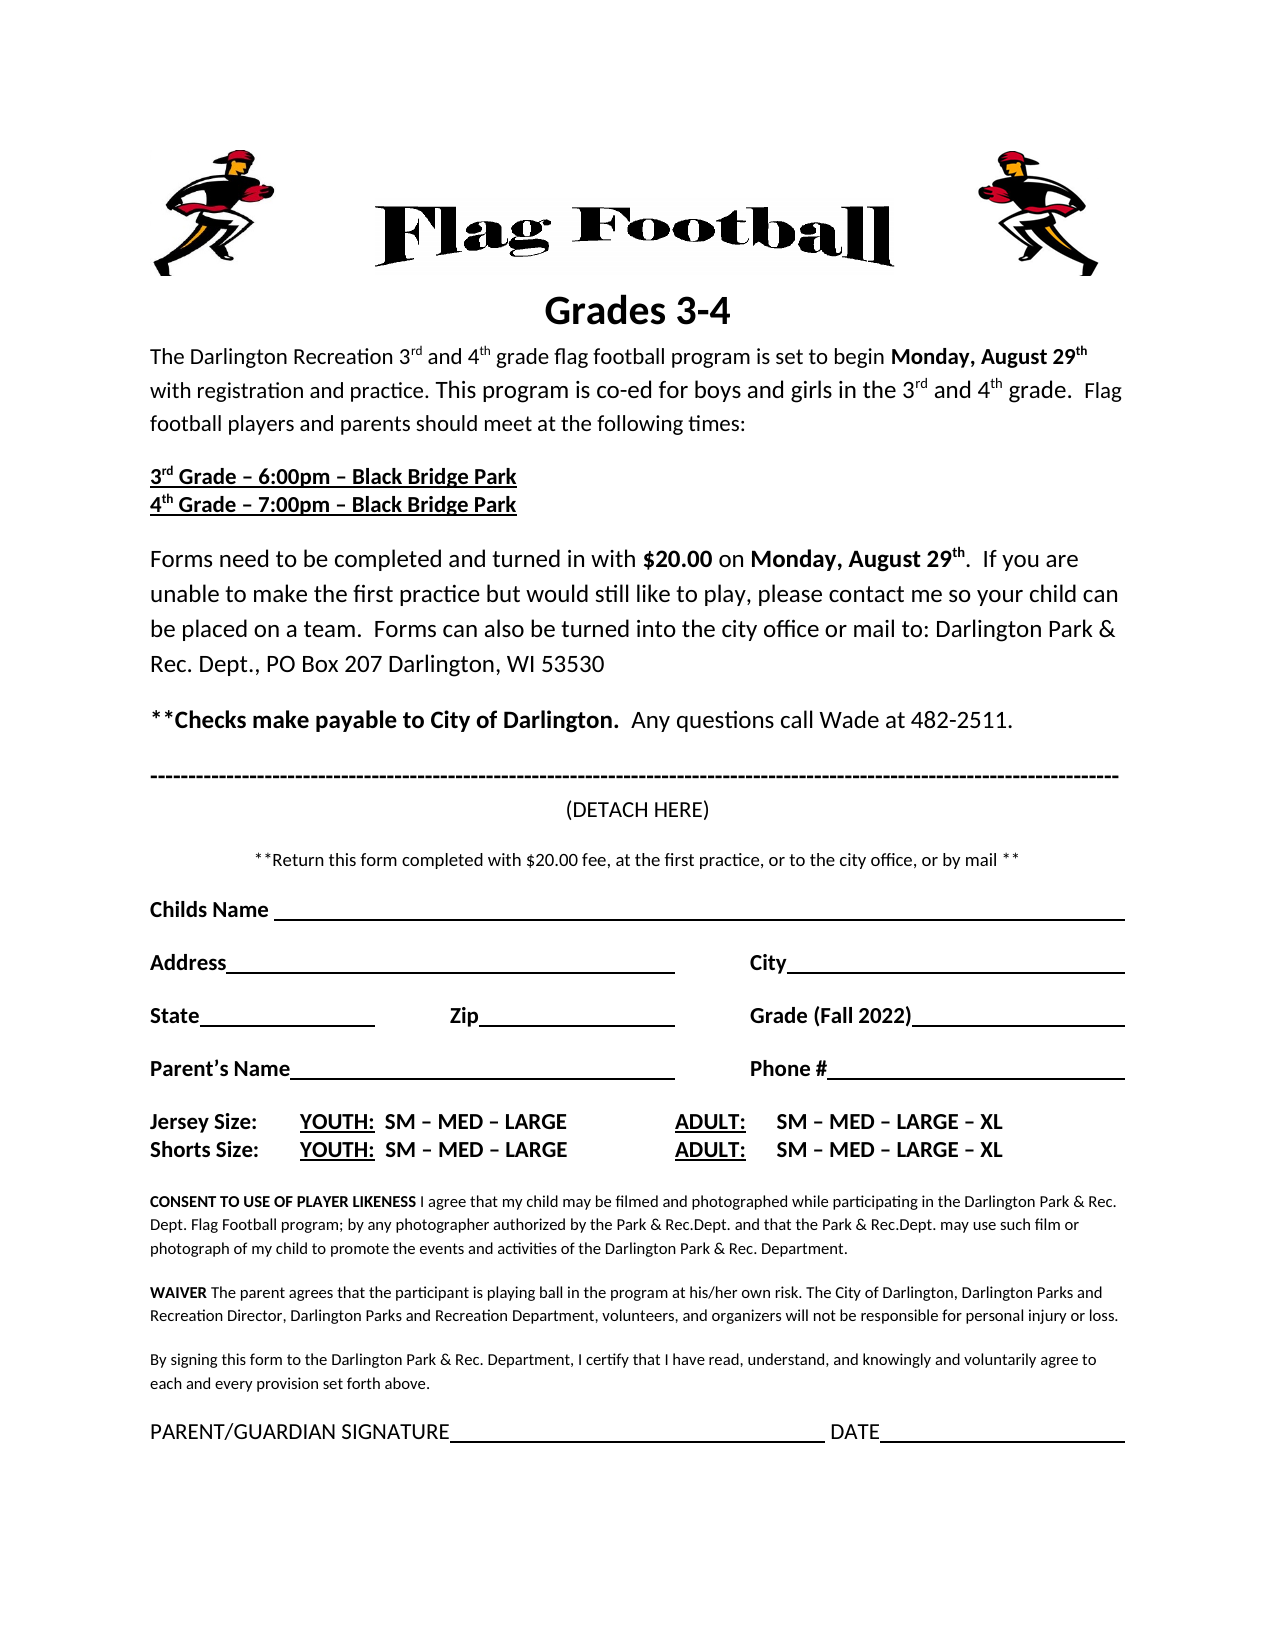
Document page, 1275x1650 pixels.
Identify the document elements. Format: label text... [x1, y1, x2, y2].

text ------------------------------------------------------------------------------------------------------------------------------- [150, 760, 1125, 791]
text Address City [150, 948, 1125, 976]
picture [150, 150, 277, 276]
text 4th Grade – 7:00pm – Black Bridge Park [150, 490, 1125, 518]
text Forms need to be completed and turned in with $20.00 on Monday, August 29th. If you are unable to make the first practice but would still like to play, please contact me so your child can be placed on a team. Forms can also be turned into the city office or mail to: Darlington Park & Rec. Dept., PO Box 207 Darlington, WI 53530 [150, 543, 1125, 679]
picture [975, 151, 1100, 276]
text 3rd Grade – 6:00pm – Black Bridge Park [150, 462, 1125, 490]
text CONSENT TO USE OF PLAYER LIKENESS I agree that my child may be filmed and photographed while participating in the Darlington Park & Rec. Dept. Flag Football program; by any photographer authorized by the Park & Rec.Dept. and that the Park & Rec.Dept. may use such film or photograph of my child to promote the events and activities of the Darlington Park & Rec. Department. [150, 1191, 1125, 1258]
text Parent’s Name Phone # [150, 1054, 1125, 1082]
text WAIVER The parent agrees that the participant is playing ball in the program at his/her own risk. The City of Darlington, Darlington Parks and Recreation Director, Darlington Parks and Recreation Department, volunteers, and organizers will not be responsible for personal injury or loss. [150, 1282, 1125, 1326]
text Jersey Size: YOUTH: SM – MED – LARGE ADULT: SM – MED – LARGE – XL [150, 1107, 1125, 1135]
text (DETACH HERE) [150, 795, 1125, 823]
text The Darlington Recreation 3rd and 4th grade flag football program is set to begin Monday, August 29th with registration and practice. This program is co-ed for boys and girls in the 3rd and 4th grade. Flag football players and parents should meet at the following times: [150, 342, 1125, 437]
text Grades 3-4 [150, 284, 1125, 334]
text State Zip Grade (Fall 2022) [150, 1001, 1125, 1029]
text **Checks make payable to City of Darlington. Any questions call Wade at 482-2511. [150, 704, 1125, 735]
picture [375, 198, 895, 276]
text Childs Name [150, 895, 1125, 923]
text **Return this form completed with $20.00 fee, at the first practice, or to the city office, or by mail ** [150, 848, 1125, 871]
text PARENT/GUARDIAN SIGNATURE DATE [150, 1417, 1125, 1445]
text Shorts Size: YOUTH: SM – MED – LARGE ADULT: SM – MED – LARGE – XL [150, 1135, 1125, 1163]
text By signing this form to the Darlington Park & Rec. Department, I certify that I have read, understand, and knowingly and voluntarily agree to each and every provision set forth above. [150, 1350, 1125, 1393]
